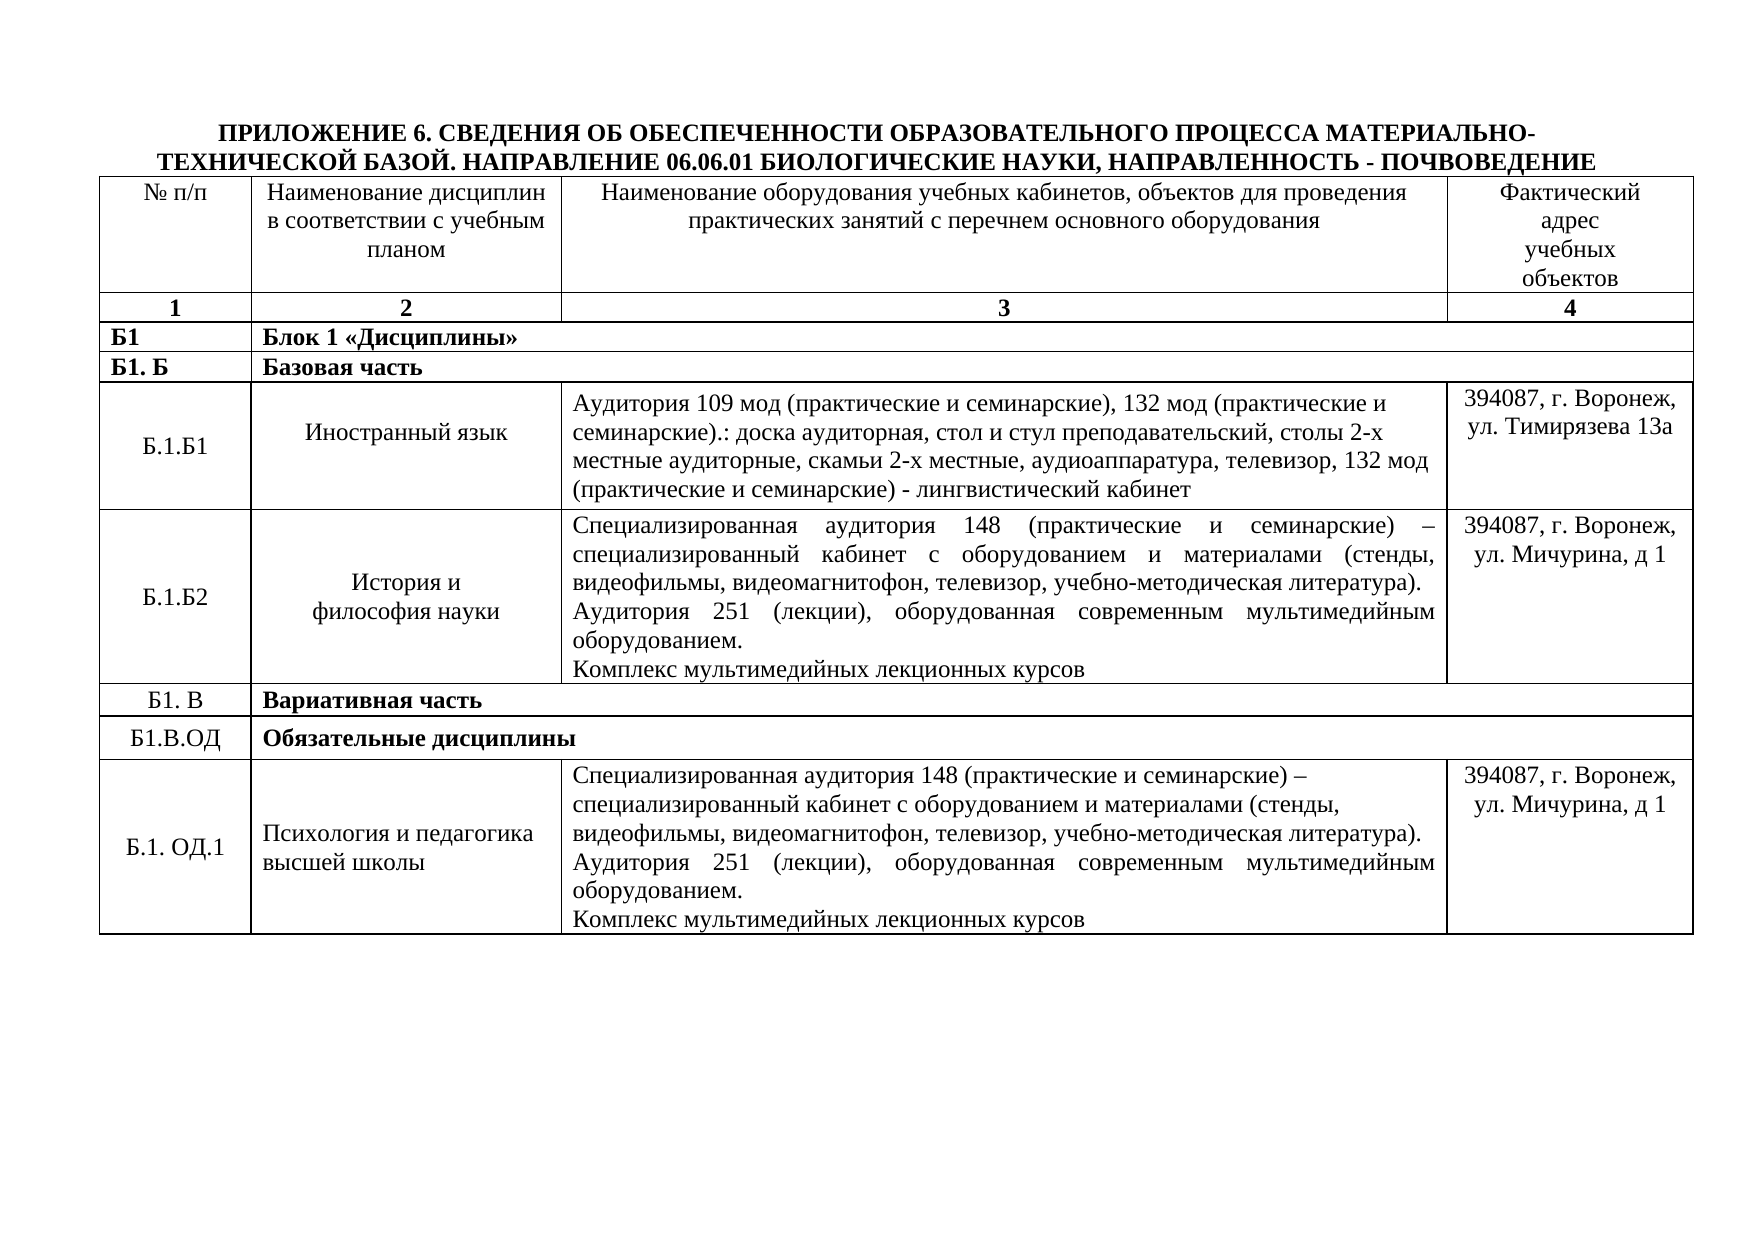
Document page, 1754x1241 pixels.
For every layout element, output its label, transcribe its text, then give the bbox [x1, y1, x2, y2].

table_cell Вариативная часть [252, 684, 1692, 715]
table_cell Аудитория 109 мод (практические и семинарские), 132 мод (практические и семинарские).: доска аудиторная, стол и стул преподавательский, столы 2-х местные аудиторные, скамьи 2-х местные, аудиоаппаратура, телевизор, 132 мод (практические и семинарские) - лингвистический кабинет [562, 383, 1446, 508]
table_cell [1448, 760, 1692, 933]
table_cell Б1.В.ОД [100, 717, 250, 759]
table_cell Б1. В [100, 684, 250, 715]
table_cell Специализированная аудитория 148 (практические и семинарские) – специализированный кабинет с оборудованием и материалами (стенды, видеофильмы, видеомагнитофон, телевизор, учебно-методическая литература). Аудитория 251 (лекции), оборудованная современным мультимедийным оборудованием. Комплекс мультимедийных лекционных курсов [562, 760, 1446, 933]
table_cell 2 [252, 293, 561, 321]
table_cell Иностранный язык [252, 383, 561, 508]
table_cell Б.1. ОД.1 [100, 760, 250, 933]
table_cell Б.1.Б1 [100, 383, 250, 508]
table_header Наименование дисциплин в соответствии с учебным планом [252, 177, 561, 292]
table_cell . Воронеж, ул. Тимирязева 13а [1448, 383, 1692, 508]
table_cell Блок 1 «Дисциплины» [252, 323, 1693, 351]
table_header Наименование оборудования учебных кабинетов, объектов для проведения практических занятий с перечнем основного оборудования [562, 177, 1447, 292]
table_cell 1 [100, 293, 251, 321]
table_cell История и философия науки [252, 510, 561, 682]
table_cell 4 [1448, 293, 1693, 321]
table_cell . Воронеж, ул. Мичурина, д 1 [1448, 510, 1692, 682]
table_cell Б.1.Б2 [100, 510, 250, 682]
table_cell Специализированная аудитория 148 (практические и семинарские) – специализированный кабинет с оборудованием и материалами (стенды, видеофильмы, видеомагнитофон, телевизор, учебно-методическая литература). Аудитория 251 (лекции), оборудованная современным мультимедийным оборудованием. Комплекс мультимедийных лекционных курсов [562, 510, 1446, 682]
table_header № п/п [100, 177, 251, 292]
table_header Фактический адрес учебных объектов [1448, 177, 1693, 292]
table_cell Психология и педагогика высшей школы [252, 760, 561, 933]
table_cell Б1. Б [100, 352, 251, 381]
table_cell Б1 [100, 323, 251, 351]
text ПРИЛОЖЕНИЕ 6. СВЕДЕНИЯ ОБ ОБЕСПЕЧЕННОСТИ ОБРАЗОВАТЕЛЬНОГО ПРОЦЕССА МАТЕРИАЛЬНО-ТЕХНИЧЕСКОЙ БАЗОЙ. НАПРАВЛЕНИЕ 06.06.01 БИОЛОГИЧЕСКИЕ НАУКИ, НАПРАВЛЕННОСТЬ - ПОЧВОВЕДЕНИЕ [118, 118, 1636, 176]
table_cell Обязательные дисциплины [252, 717, 1692, 759]
table_cell 3 [562, 293, 1447, 321]
table_cell Базовая часть [252, 352, 1693, 381]
